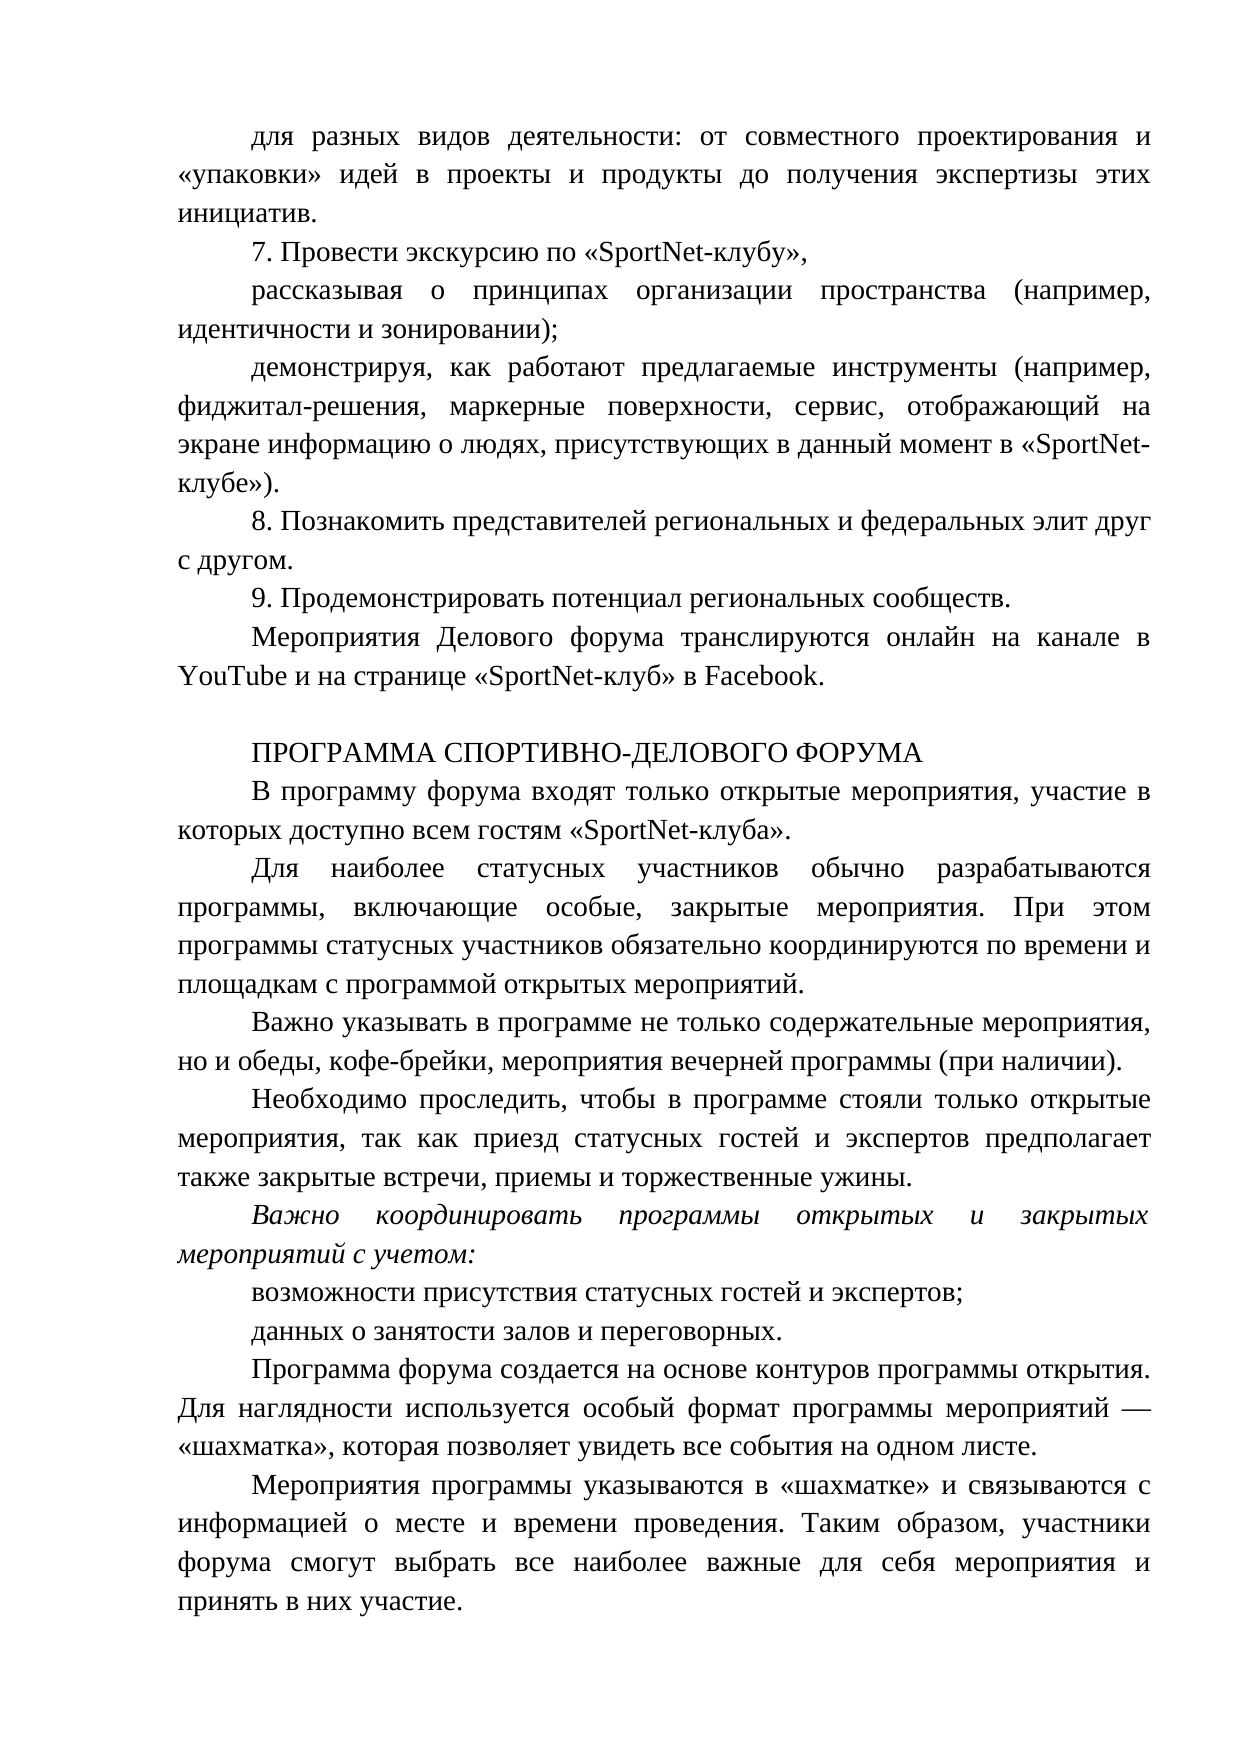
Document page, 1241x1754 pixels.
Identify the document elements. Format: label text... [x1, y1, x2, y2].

text 7. Провести экскурсию по «SportNet-клубу», [177, 234, 1152, 267]
text данных о занятости залов и переговорных. [177, 1313, 1152, 1346]
text 9. Продемонстрировать потенциал региональных сообществ. [177, 581, 1152, 614]
text В программу форума входят только открытые мероприятия, участие в которых доступно всем гостям «SportNet-клуба». [177, 773, 1152, 845]
text 8. Познакомить представителей региональных и федеральных элит друг с другом. [177, 503, 1152, 576]
text для разных видов деятельности: от совместного проектирования и «упаковки» идей в проекты и продукты до получения экспертизы этих инициатив. [177, 118, 1152, 229]
text Для наиболее статусных участников обычно разрабатываются программы, включающие особые, закрытые мероприятия. При этом программы статусных участников обязательно координируются по времени и площадкам с программой открытых мероприятий. [177, 850, 1152, 999]
text рассказывая о принципах организации пространства (например, идентичности и зонировании); [177, 272, 1152, 344]
text Важно указывать в программе не только содержательные мероприятия, но и обеды, кофе-брейки, мероприятия вечерней программы (при наличии). [177, 1004, 1152, 1077]
text ПРОГРАММА СПОРТИВНО-ДЕЛОВОГО ФОРУМА [177, 735, 1152, 768]
text Программа форума создается на основе контуров программы открытия. Для наглядности используется особый формат программы мероприятий — «шахматка», которая позволяет увидеть все события на одном листе. [177, 1351, 1152, 1462]
text Важно координировать программы открытых и закрытых мероприятий с учетом: [177, 1197, 1152, 1269]
text Мероприятия Делового форума транслируются онлайн на канале в YouTube и на странице «SportNet-клуб» в Facebook. [177, 619, 1152, 691]
text Необходимо проследить, чтобы в программе стояли только открытые мероприятия, так как приезд статусных гостей и экспертов предполагает также закрытые встречи, приемы и торжественные ужины. [177, 1082, 1152, 1192]
text демонстрируя, как работают предлагаемые инструменты (например, фиджитал-решения, маркерные поверхности, сервис, отображающий на экране информацию о людях, присутствующих в данный момент в «SportNet-клубе»). [177, 349, 1152, 498]
text возможности присутствия статусных гостей и экспертов; [177, 1274, 1152, 1308]
text Мероприятия программы указываются в «шахматке» и связываются с информацией о месте и времени проведения. Таким образом, участники форума смогут выбрать все наиболее важные для себя мероприятия и принять в них участие. [177, 1467, 1152, 1616]
